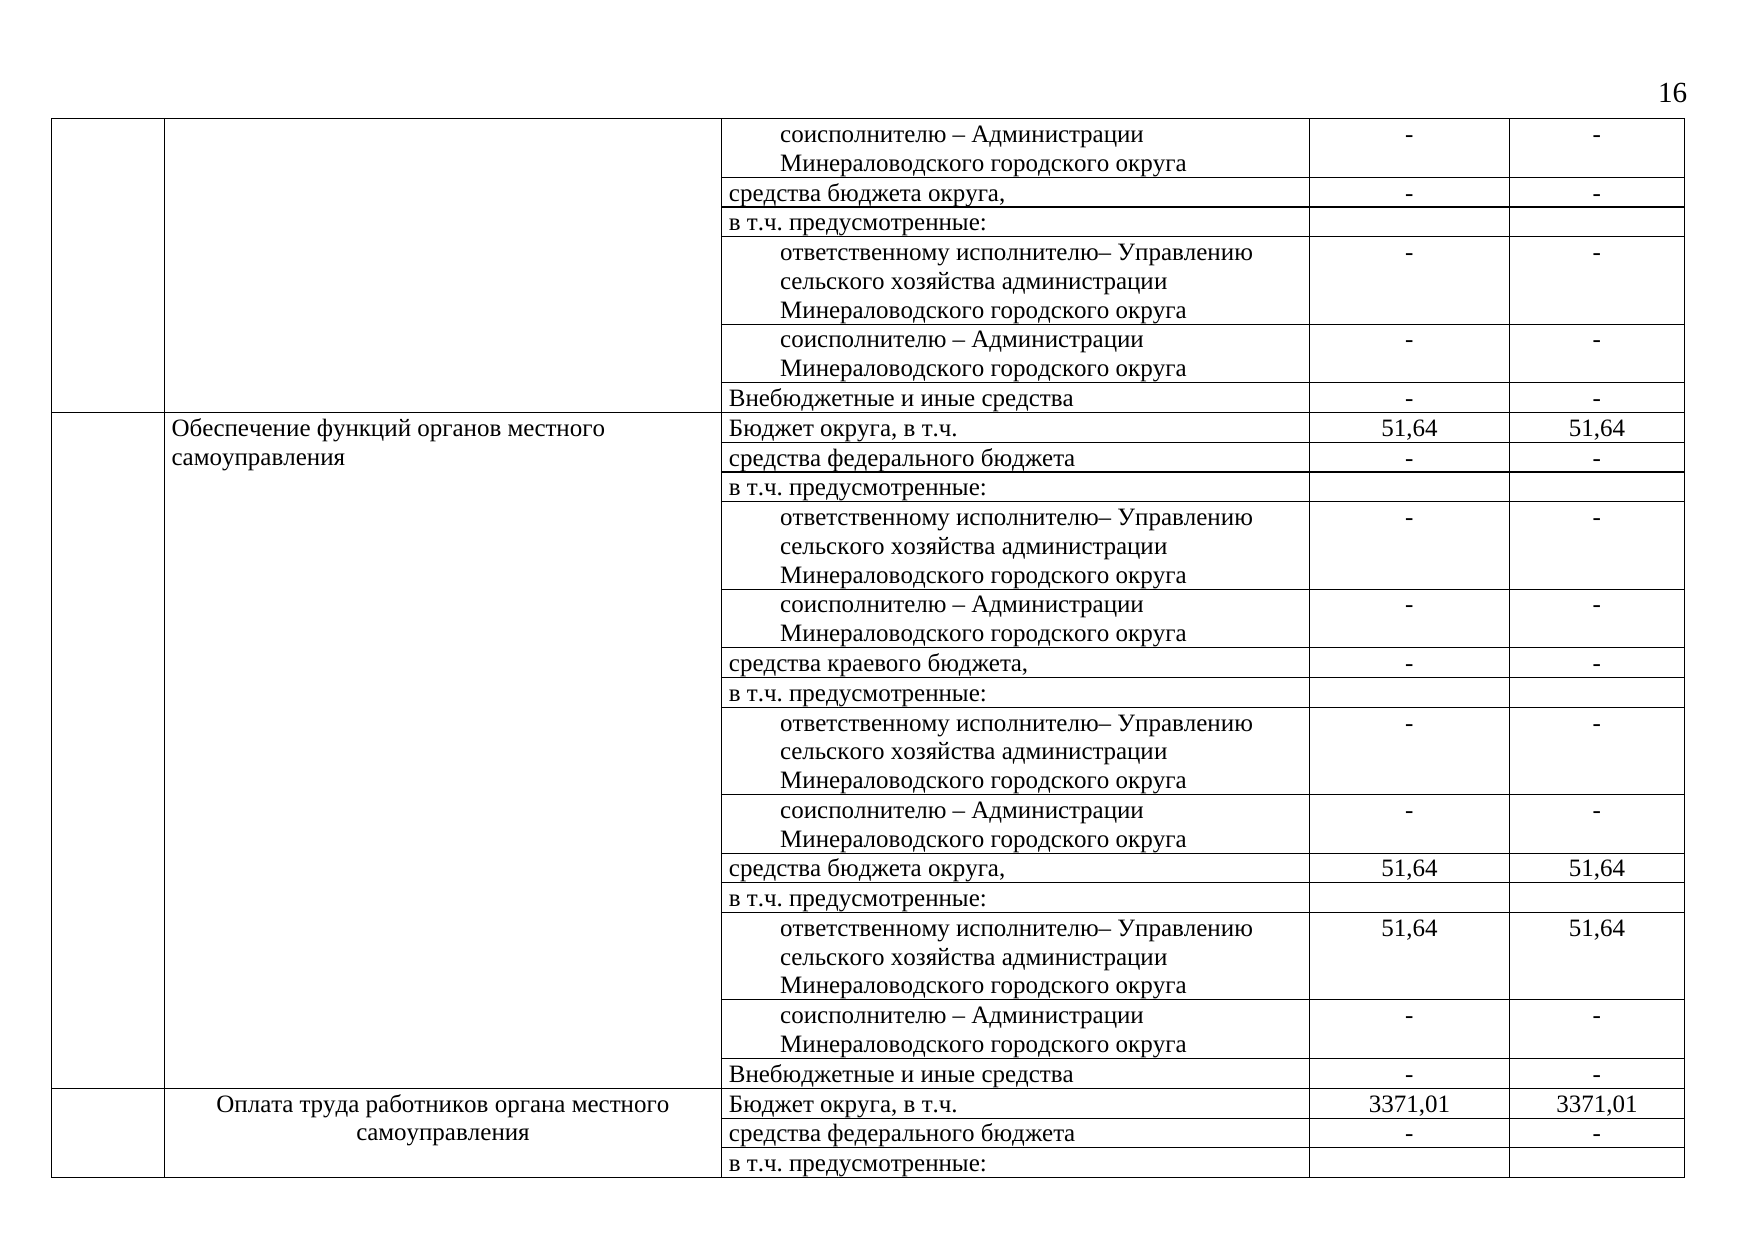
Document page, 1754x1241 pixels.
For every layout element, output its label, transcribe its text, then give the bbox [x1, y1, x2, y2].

table_cell [1510, 678, 1684, 707]
table_cell [52, 1089, 164, 1177]
table_cell - [1510, 383, 1684, 412]
table_cell Бюджет округа, в т.ч. [722, 1089, 1309, 1117]
table_cell - [1310, 325, 1509, 382]
table_cell - [1510, 708, 1684, 794]
table_cell [1310, 1148, 1509, 1177]
table_cell - [1310, 502, 1509, 588]
table_cell - [1510, 119, 1684, 177]
table_cell соисполнителю – Администрации Минераловодского городского округа [722, 119, 1309, 177]
table_cell - [1310, 795, 1509, 852]
table_cell ответственному исполнителю– Управлению сельского хозяйства администрации Минераловодского городского округа [722, 913, 1309, 999]
table_cell 51,64 [1310, 854, 1509, 882]
table_cell - [1510, 178, 1684, 206]
table_cell 51,64 [1310, 913, 1509, 999]
table_cell - [1510, 1119, 1684, 1147]
table_cell средства федерального бюджета [722, 443, 1309, 471]
table_cell Внебюджетные и иные средства [722, 1059, 1309, 1088]
table_cell [1510, 473, 1684, 501]
table_cell Обеспечение функций органов местного самоуправления [165, 413, 721, 1088]
table_cell Бюджет округа, в т.ч. [722, 413, 1309, 442]
table_cell - [1510, 443, 1684, 471]
table_cell - [1310, 237, 1509, 323]
table_cell в т.ч. предусмотренные: [722, 678, 1309, 707]
table_cell - [1310, 648, 1509, 677]
table_cell - [1510, 1059, 1684, 1088]
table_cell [722, 237, 1309, 323]
table_cell ответственному исполнителю– Управлению сельского хозяйства администрации Минераловодского городского округа [722, 502, 1309, 588]
table_cell - [1310, 1000, 1509, 1058]
table_cell [1310, 883, 1509, 912]
table_cell ответственному исполнителю– Управлению сельского хозяйства администрации Минераловодского городского округа [722, 708, 1309, 794]
table_cell [52, 413, 164, 1088]
table_cell в т.ч. предусмотренные: [722, 883, 1309, 912]
table_cell 51,64 [1510, 913, 1684, 999]
table_cell [1510, 208, 1684, 236]
table_cell - [1510, 325, 1684, 382]
table_cell - [1310, 383, 1509, 412]
table_cell соисполнителю – Администрации Минераловодского городского округа [722, 590, 1309, 647]
table_cell - [1510, 590, 1684, 647]
table_cell - [1310, 1119, 1509, 1147]
table_cell [1310, 473, 1509, 501]
table_cell - [1310, 708, 1509, 794]
table_cell - [1310, 590, 1509, 647]
table_cell в т.ч. предусмотренные: [722, 1148, 1309, 1177]
table_cell средства федерального бюджета [722, 1119, 1309, 1147]
table_cell в т.ч. предусмотренные: [722, 473, 1309, 501]
table_cell в т.ч. предусмотренные: [722, 208, 1309, 236]
table_cell 51,64 [1510, 413, 1684, 442]
table_cell Внебюджетные и иные средства [722, 383, 1309, 412]
table_cell - [1510, 237, 1684, 323]
table_cell - [1510, 1000, 1684, 1058]
table_cell - [1310, 119, 1509, 177]
table_cell [1510, 1148, 1684, 1177]
table_cell - [1510, 502, 1684, 588]
table_cell 51,64 [1310, 413, 1509, 442]
table_cell 3371,01 [1310, 1089, 1509, 1117]
table_cell средства краевого бюджета, [722, 648, 1309, 677]
table_cell [1310, 208, 1509, 236]
table_cell - [1310, 443, 1509, 471]
table_cell Оплата труда работников органа местного самоуправления [165, 1089, 721, 1177]
table_cell средства бюджета округа, [722, 854, 1309, 882]
table_cell - [1310, 1059, 1509, 1088]
table_cell 3371,01 [1510, 1089, 1684, 1117]
table_cell 51,64 [1510, 854, 1684, 882]
table_cell - [1310, 178, 1509, 206]
table_cell - [1510, 795, 1684, 852]
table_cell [722, 1000, 1309, 1058]
table_cell - [1510, 648, 1684, 677]
table_cell [1510, 883, 1684, 912]
table_cell соисполнителю – Администрации Минераловодского городского округа [722, 795, 1309, 852]
table_cell [1310, 678, 1509, 707]
table_cell средства бюджета округа, [722, 178, 1309, 206]
table_cell соисполнителю – Администрации Минераловодского городского округа [722, 325, 1309, 382]
